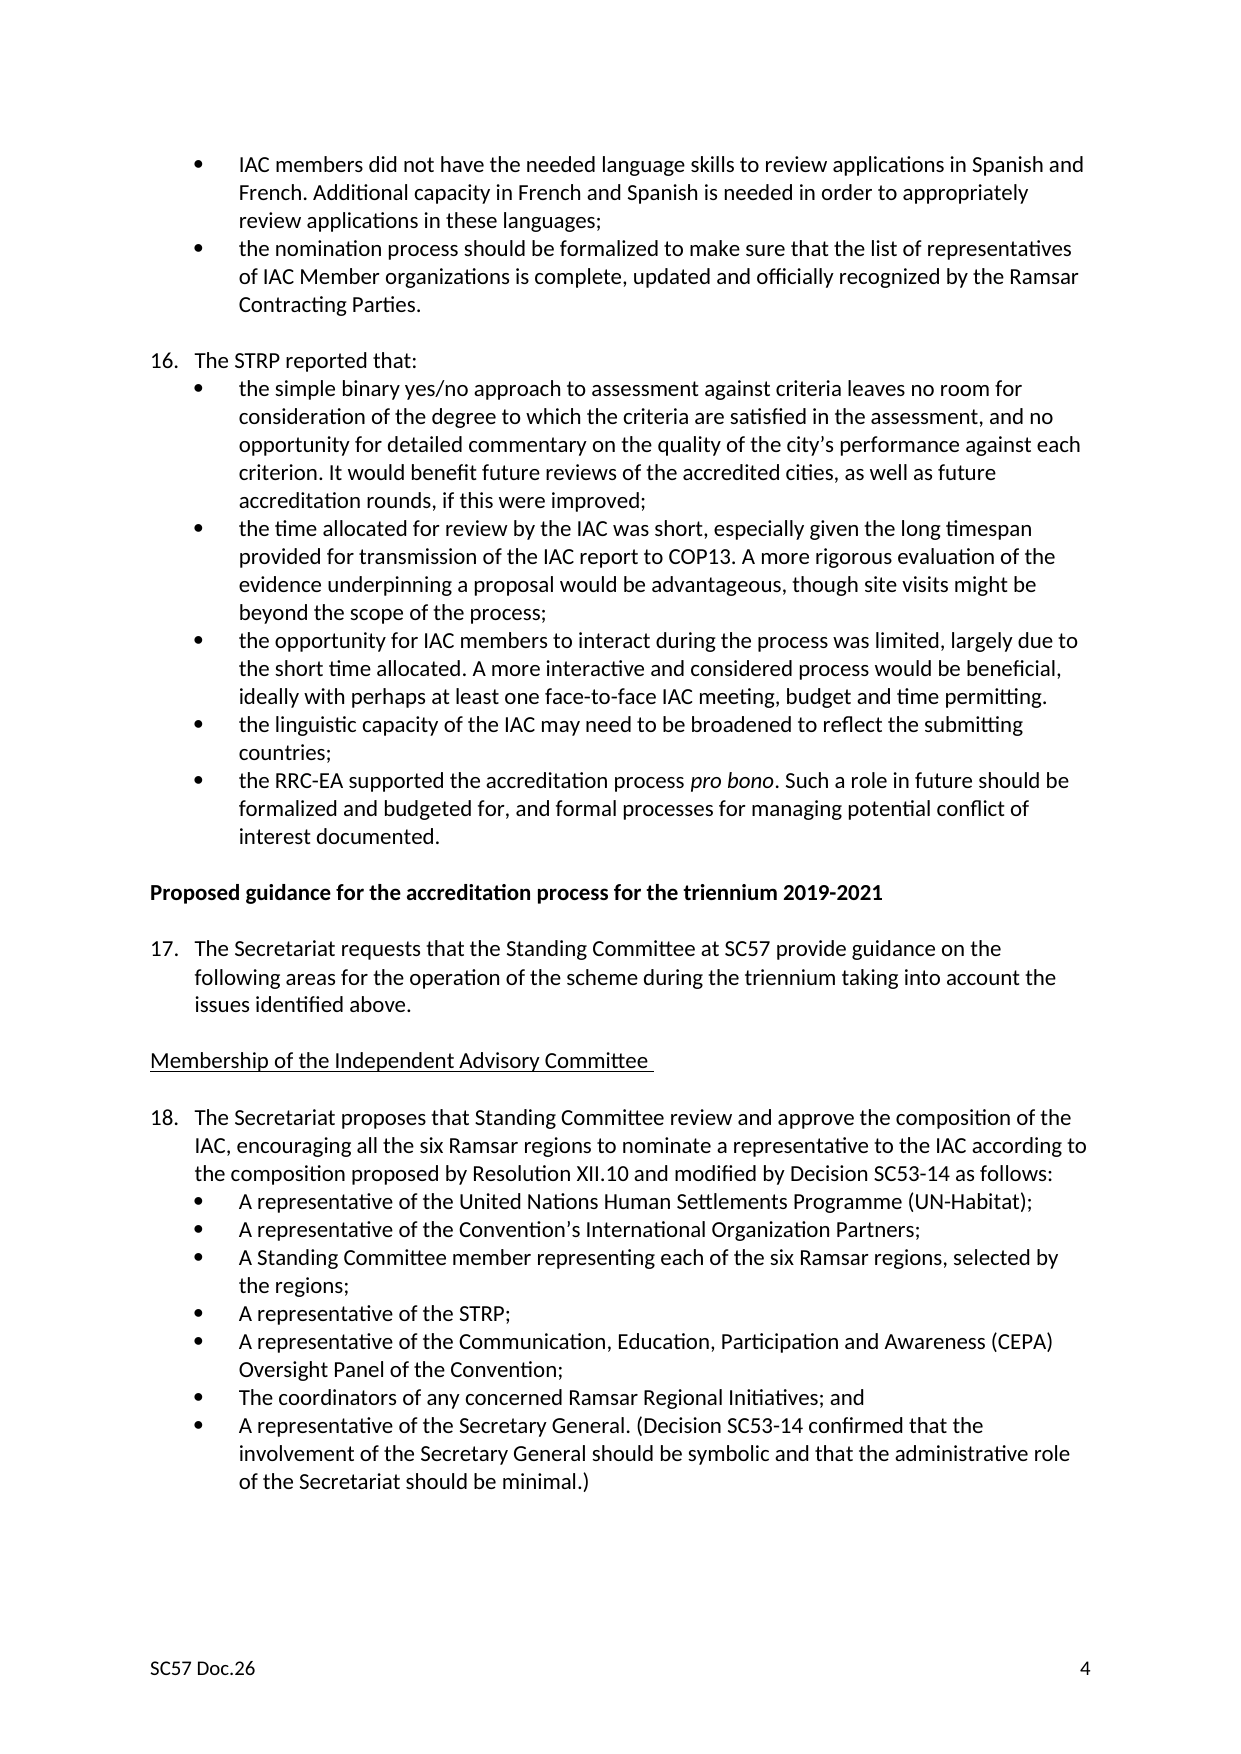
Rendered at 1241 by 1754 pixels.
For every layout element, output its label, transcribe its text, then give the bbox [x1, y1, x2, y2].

list the nomination process should be formalized to make sure that the list of representatives of IAC Member organizations is complete, updated and officially recognized by the Ramsar Contracting Parties. [194, 234, 1090, 318]
list the time allocated for review by the IAC was short, especially given the long timespan provided for transmission of the IAC report to COP13. A more rigorous evaluation of the evidence underpinning a proposal would be advantageous, though site visits might be beyond the scope of the process; [194, 514, 1090, 626]
list the RRC-EA supported the accreditation process pro bono. Such a role in future should be formalized and budgeted for, and formal processes for managing potential conflict of interest documented. [194, 766, 1090, 851]
list the opportunity for IAC members to interact during the process was limited, largely due to the short time allocated. A more interactive and considered process would be beneficial, ideally with perhaps at least one face-to-face IAC meeting, budget and time permitting. [194, 626, 1090, 710]
list the simple binary yes/no approach to assessment against criteria leaves no room for consideration of the degree to which the criteria are satisfied in the assessment, and no opportunity for detailed commentary on the quality of the city’s performance against each criterion. It would benefit future reviews of the accredited cities, as well as future accreditation rounds, if this were improved; [194, 374, 1090, 514]
list A Standing Committee member representing each of the six Ramsar regions, selected by the regions; [194, 1243, 1090, 1299]
list A representative of the Secretary General. (Decision SC53-14 confirmed that the involvement of the Secretary General should be symbolic and that the administrative role of the Secretariat should be minimal.) [194, 1411, 1090, 1495]
list A representative of the STRP; [194, 1299, 1090, 1327]
text 18. The Secretariat proposes that Standing Committee review and approve the composition of the IAC, encouraging all the six Ramsar regions to nominate a representative to the IAC according to the composition proposed by Resolution XII.10 and modified by Decision SC53-14 as follows: [150, 1103, 1090, 1187]
list IAC members did not have the needed language skills to review applications in Spanish and French. Additional capacity in French and Spanish is needed in order to appropriately review applications in these languages; [194, 150, 1090, 234]
text Proposed guidance for the accreditation process for the triennium 2019-2021 [150, 878, 1090, 907]
list A representative of the Communication, Education, Participation and Awareness (CEPA) Oversight Panel of the Convention; [194, 1327, 1090, 1383]
list The coordinators of any concerned Ramsar Regional Initiatives; and [194, 1383, 1090, 1411]
list the linguistic capacity of the IAC may need to be broadened to reflect the submitting countries; [194, 710, 1090, 766]
list Membership of the Independent Advisory Committee [150, 1047, 1090, 1075]
text 16. The STRP reported that: [150, 346, 1090, 374]
text 17. The Secretariat requests that the Standing Committee at SC57 provide guidance on the following areas for the operation of the scheme during the triennium taking into account the issues identified above. [150, 934, 1090, 1019]
list A representative of the United Nations Human Settlements Programme (UN-Habitat); [194, 1187, 1090, 1215]
list A representative of the Convention’s International Organization Partners; [194, 1215, 1090, 1243]
